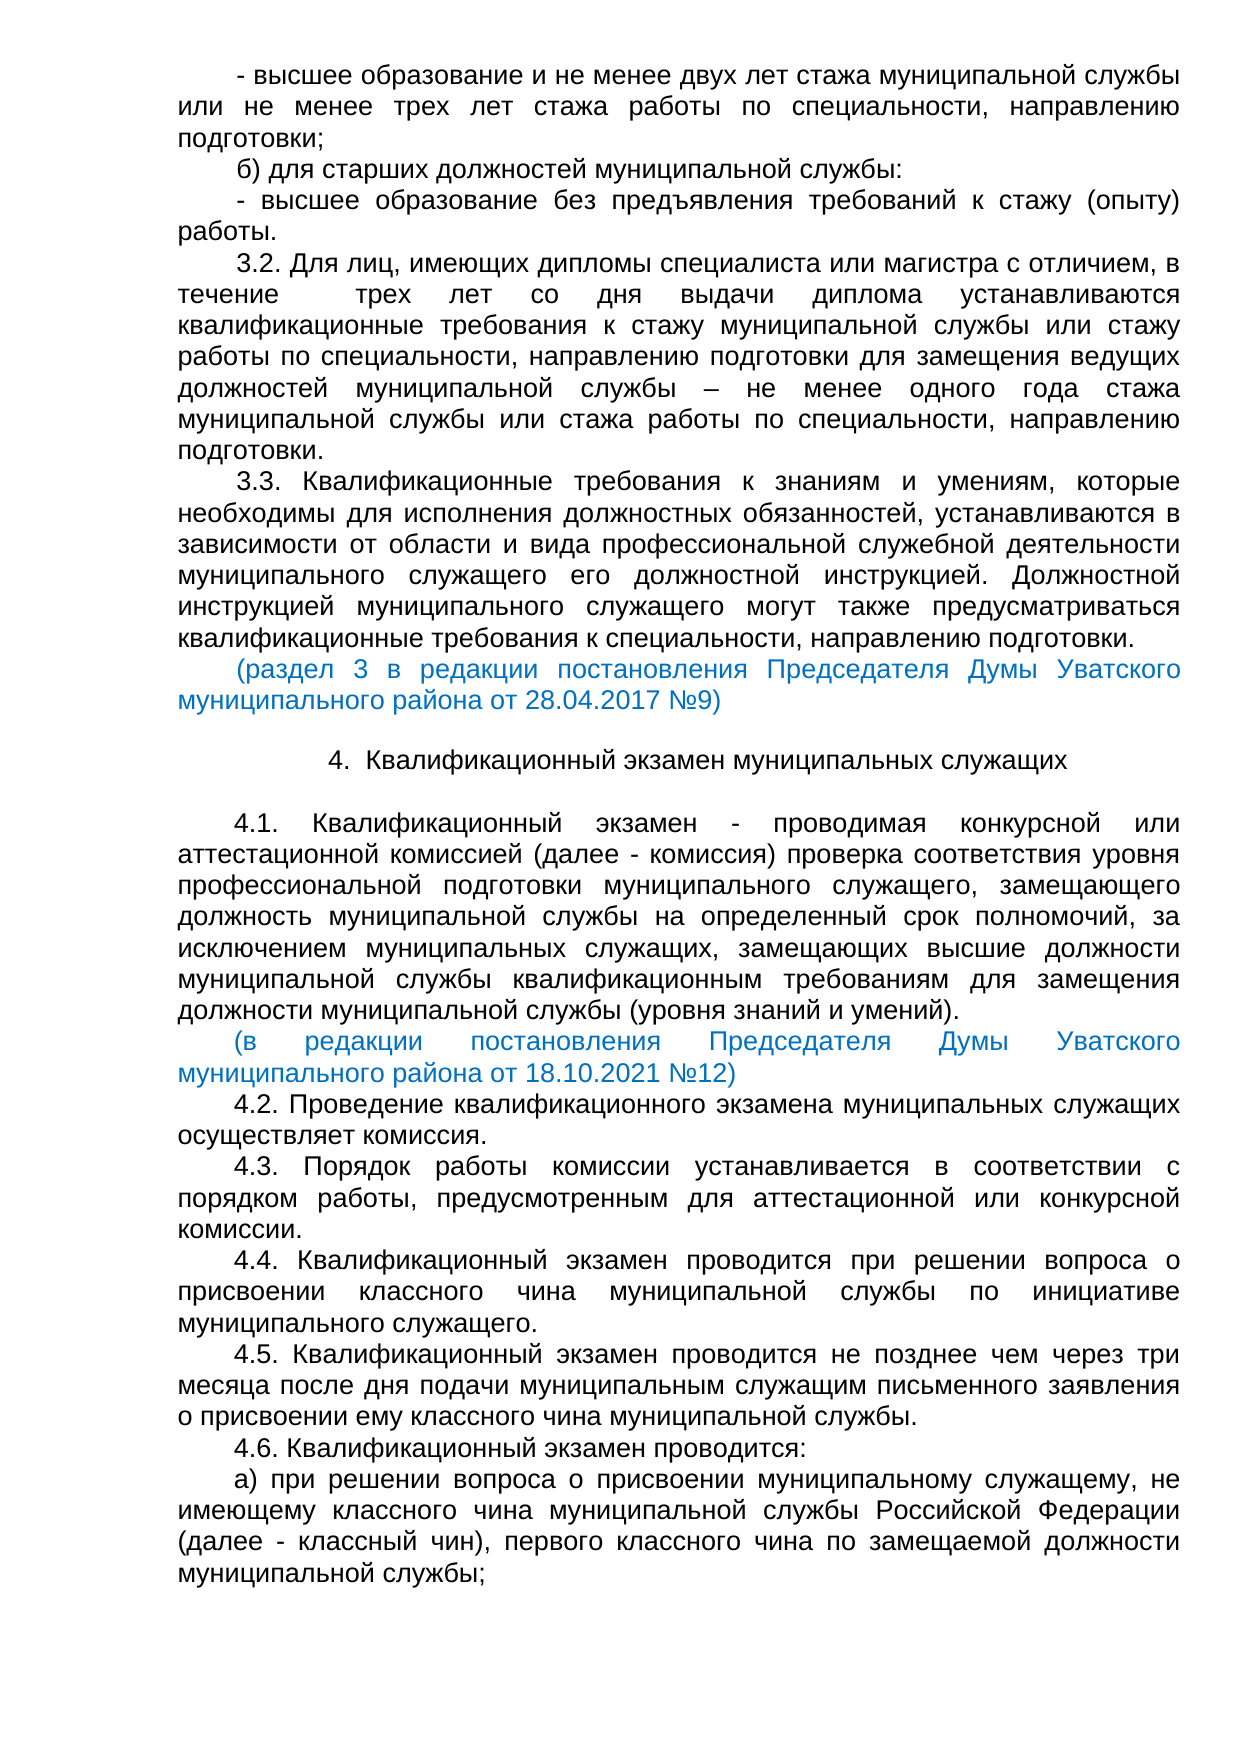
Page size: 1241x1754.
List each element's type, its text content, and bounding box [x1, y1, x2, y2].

text 4.2. Проведение квалификационного экзамена муниципальных служащих осуществляет комиссия. [177, 1088, 1181, 1150]
text 4.5. Квалификационный экзамен проводится не позднее чем через три месяца после дня подачи муниципальным служащим письменного заявления о присвоении ему классного чина муниципальной службы. [177, 1338, 1181, 1432]
text 3.2. Для лиц, имеющих дипломы специалиста или магистра с отличием, в течение трех лет со дня выдачи диплома устанавливаются квалификационные требования к стажу муниципальной службы или стажу работы по специальности, направлению подготовки для замещения ведущих должностей муниципальной службы – не менее одного года стажа муниципальной службы или стажа работы по специальности, направлению подготовки. [177, 247, 1181, 465]
text 4.4. Квалификационный экзамен проводится при решении вопроса о присвоении классного чина муниципальной службы по инициативе муниципального служащего. [177, 1244, 1181, 1338]
text - высшее образование без предъявления требований к стажу (опыту) работы. [177, 184, 1181, 247]
text (в редакции постановления Председателя Думы Уватского муниципального района от 18.10.2021 №12) [177, 1025, 1181, 1088]
text а) при решении вопроса о присвоении муниципальному служащему, не имеющему классного чина муниципальной службы Российской Федерации (далее - классный чин), первого классного чина по замещаемой должности муниципальной службы; [177, 1463, 1181, 1588]
text б) для старших должностей муниципальной службы: [177, 153, 1181, 184]
text 4.6. Квалификационный экзамен проводится: [177, 1432, 1181, 1463]
text 4.1. Квалификационный экзамен - проводимая конкурсной или аттестационной комиссией (далее - комиссия) проверка соответствия уровня профессиональной подготовки муниципального служащего, замещающего должность муниципальной службы на определенный срок полномочий, за исключением муниципальных служащих, замещающих высшие должности муниципальной службы квалификационным требованиям для замещения должности муниципальной службы (уровня знаний и умений). [177, 807, 1181, 1025]
text (раздел 3 в редакции постановления Председателя Думы Уватского муниципального района от 28.04.2017 №9) [177, 653, 1181, 715]
list Квалификационный экзамен муниципальных служащих [215, 744, 1181, 775]
text - высшее образование и не менее двух лет стажа муниципальной службы или не менее трех лет стажа работы по специальности, направлению подготовки; [177, 59, 1181, 153]
text 4.3. Порядок работы комиссии устанавливается в соответствии с порядком работы, предусмотренным для аттестационной или конкурсной комиссии. [177, 1150, 1181, 1244]
text 3.3. Квалификационные требования к знаниям и умениям, которые необходимы для исполнения должностных обязанностей, устанавливаются в зависимости от области и вида профессиональной служебной деятельности муниципального служащего его должностной инструкцией. Должностной инструкцией муниципального служащего могут также предусматриваться квалификационные требования к специальности, направлению подготовки. [177, 465, 1181, 653]
